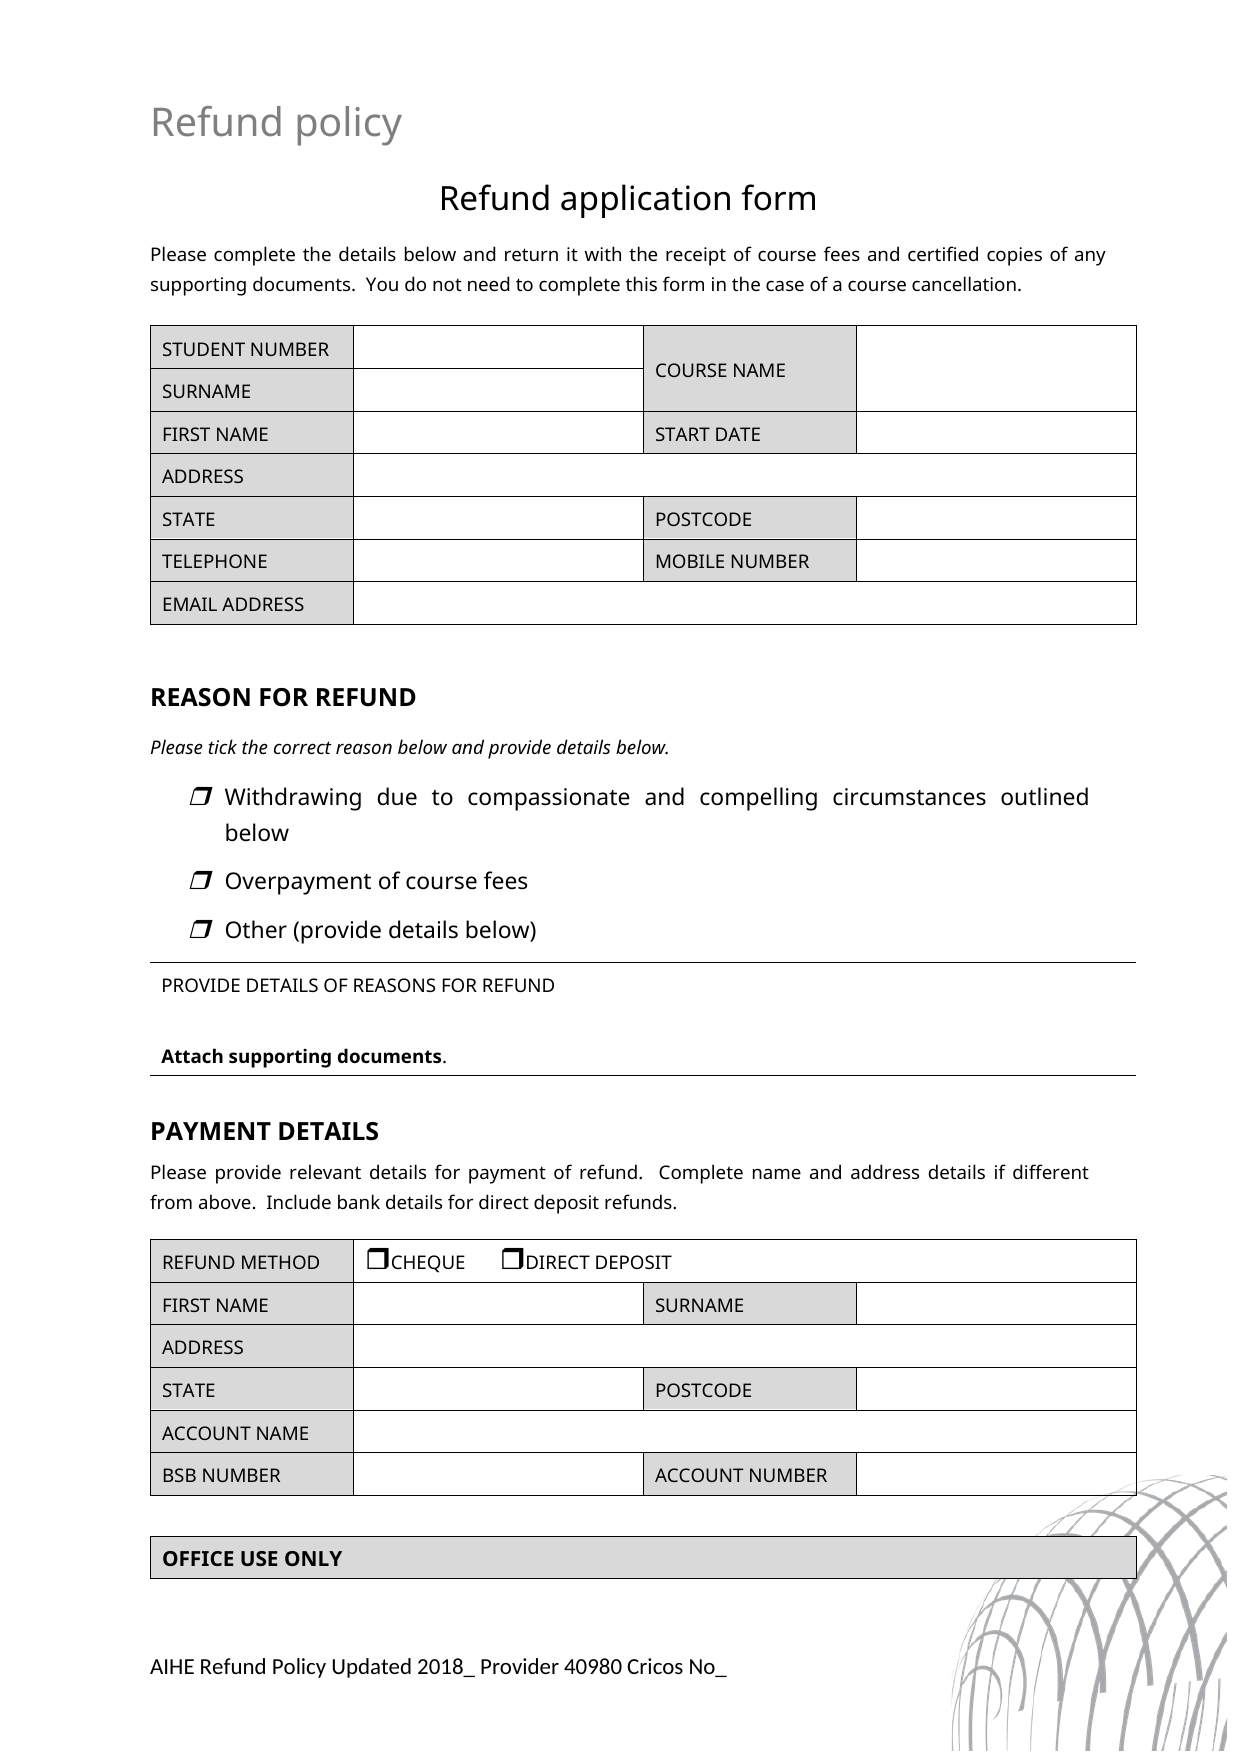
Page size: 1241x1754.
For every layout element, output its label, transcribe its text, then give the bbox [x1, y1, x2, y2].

table_cell [354, 582, 1136, 624]
table_header [857, 326, 1136, 411]
table_cell [857, 540, 1136, 581]
table_cell [354, 454, 1136, 496]
table_header [354, 326, 643, 368]
list Other (provide details below) [187, 914, 1090, 945]
table_cell [354, 369, 643, 411]
table_cell [354, 1453, 643, 1495]
table_header PROVIDE DETAILS OF REASONS FOR REFUND Attach supporting documents. [150, 963, 1136, 1075]
table_cell [857, 1283, 1136, 1324]
table_cell SURNAME [151, 369, 353, 411]
list Overpayment of course fees [187, 865, 1090, 896]
table_cell [857, 497, 1136, 538]
picture [951, 1475, 1230, 1751]
text Please tick the correct reason below and provide details below. [150, 734, 1090, 760]
table_cell [857, 1368, 1136, 1409]
table_cell [354, 412, 643, 453]
text REASON FOR REFUND [150, 679, 1090, 714]
table_cell FIRST NAME [151, 1283, 353, 1324]
table_cell [857, 412, 1136, 453]
table_cell POSTCODE [644, 1368, 856, 1409]
text PAYMENT DETAILS [150, 1113, 1090, 1147]
table_header STUDENT NUMBER [151, 326, 353, 368]
table_cell ACCOUNT NUMBER [644, 1453, 856, 1495]
table_header REFUND METHOD [151, 1240, 353, 1282]
table_cell POSTCODE [644, 497, 856, 538]
table_header OFFICE USE ONLY [151, 1537, 1136, 1578]
table_cell EMAIL ADDRESS [151, 582, 353, 624]
table_cell [354, 497, 643, 538]
table_cell MOBILE NUMBER [644, 540, 856, 581]
table_cell [857, 1453, 1136, 1495]
table_cell [354, 540, 643, 581]
table_cell STATE [151, 1368, 353, 1409]
table_cell [354, 1368, 643, 1409]
table_cell ADDRESS [151, 454, 353, 496]
text Please complete the details below and return it with the receipt of course fees and certified copies of any supporting documents. You do not need to complete this form in the case of a course cancellation. [150, 242, 1107, 297]
table_cell STATE [151, 497, 353, 538]
table_cell SURNAME [644, 1283, 856, 1324]
text Refund application form [150, 184, 1106, 217]
table_cell [354, 1325, 1136, 1367]
table_header CHEQUE DIRECT DEPOSIT [354, 1240, 1136, 1282]
table_cell [354, 1283, 643, 1324]
table_cell TELEPHONE [151, 540, 353, 581]
table_cell ADDRESS [151, 1325, 353, 1367]
table_header COURSE NAME [644, 326, 856, 411]
table_cell FIRST NAME [151, 412, 353, 453]
text Please provide relevant details for payment of refund. Complete name and address details if different from above. Include bank details for direct deposit refunds. [150, 1160, 1090, 1214]
table_cell [354, 1411, 1136, 1452]
table_cell ACCOUNT NAME [151, 1411, 353, 1452]
list Withdrawing due to compassionate and compelling circumstances outlined below [187, 781, 1090, 848]
table_cell START DATE [644, 412, 856, 453]
table_cell BSB NUMBER [151, 1453, 353, 1495]
